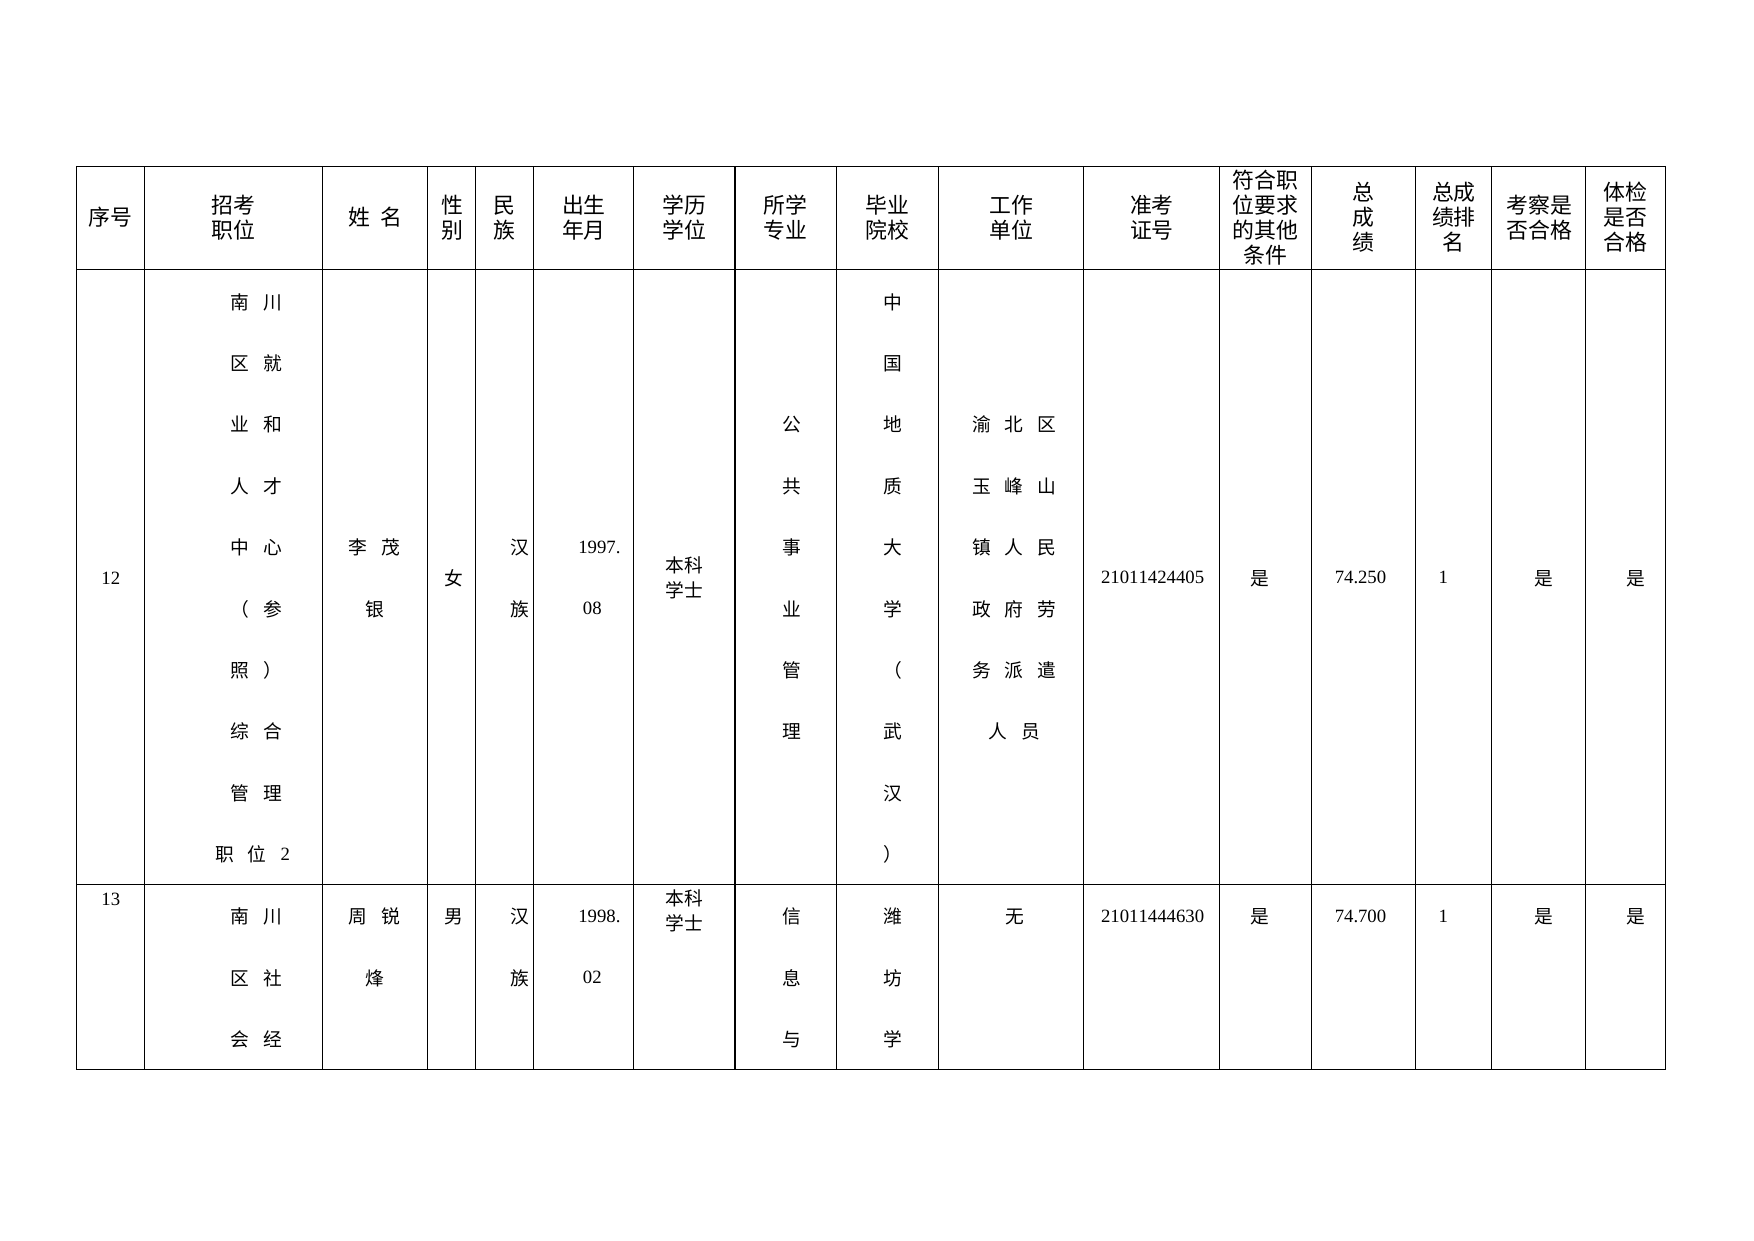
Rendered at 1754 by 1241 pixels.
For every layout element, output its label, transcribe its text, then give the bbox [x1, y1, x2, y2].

table_header 体检是否合格 [1586, 167, 1665, 269]
table_cell 李茂银 [323, 270, 427, 884]
table_cell 13 [77, 885, 144, 1069]
table_cell 中国地质大学（武汉） [837, 270, 938, 884]
table_header 毕业 院校 [837, 167, 938, 269]
table_cell 是 [1220, 270, 1311, 884]
table_cell 南川区就业和人才中心（参照）综合管理职位2 [145, 270, 322, 884]
table_cell 是 [1492, 885, 1585, 1069]
table_cell 本科 学士 [634, 885, 734, 1069]
table_header 招考 职位 [145, 167, 322, 269]
table_cell 1 [1416, 885, 1491, 1069]
table_cell 信息与计算科学 [736, 885, 836, 1069]
table_cell 1 [1416, 270, 1491, 884]
table_cell 12 [77, 270, 144, 884]
table_header 民族 [476, 167, 533, 269]
table_header 学历 学位 [634, 167, 734, 269]
table_header 序号 [77, 167, 144, 269]
table_header 姓 名 [323, 167, 427, 269]
table_cell 是 [1586, 885, 1665, 1069]
table_cell 公共事业管理 [736, 270, 836, 884]
table_cell 1998.02 [534, 885, 633, 1069]
table_cell 渝北区玉峰山镇人民政府劳务派遣人员 [939, 270, 1083, 884]
table_cell 女 [428, 270, 475, 884]
table_header 准考 证号 [1084, 167, 1219, 269]
table_header 性别 [428, 167, 475, 269]
table_cell 南川区社会经济调查队（参照）统计调查职位1 [145, 885, 322, 1069]
table_cell 21011444630 [1084, 885, 1219, 1069]
table_cell 汉族 [476, 885, 533, 1069]
table_header 总 成 绩 [1312, 167, 1415, 269]
table_header 总成绩排名 [1416, 167, 1491, 269]
table_header 出生 年月 [534, 167, 633, 269]
table_header 符合职位要求的其他条件 [1220, 167, 1311, 269]
table_cell 无 [939, 885, 1083, 1069]
table_cell 21011424405 [1084, 270, 1219, 884]
table_cell 男 [428, 885, 475, 1069]
table_header 所学 专业 [736, 167, 836, 269]
table_cell 是 [1220, 885, 1311, 1069]
table_cell 本科 学士 [634, 270, 734, 884]
table_cell 潍坊学院 [837, 885, 938, 1069]
table_cell 汉族 [476, 270, 533, 884]
table_cell 74.250 [1312, 270, 1415, 884]
table_header 工作 单位 [939, 167, 1083, 269]
table_cell 周锐烽 [323, 885, 427, 1069]
table_cell 是 [1586, 270, 1665, 884]
table_cell 74.700 [1312, 885, 1415, 1069]
table_cell 1997.08 [534, 270, 633, 884]
table_header 考察是否合格 [1492, 167, 1585, 269]
table_cell 是 [1492, 270, 1585, 884]
